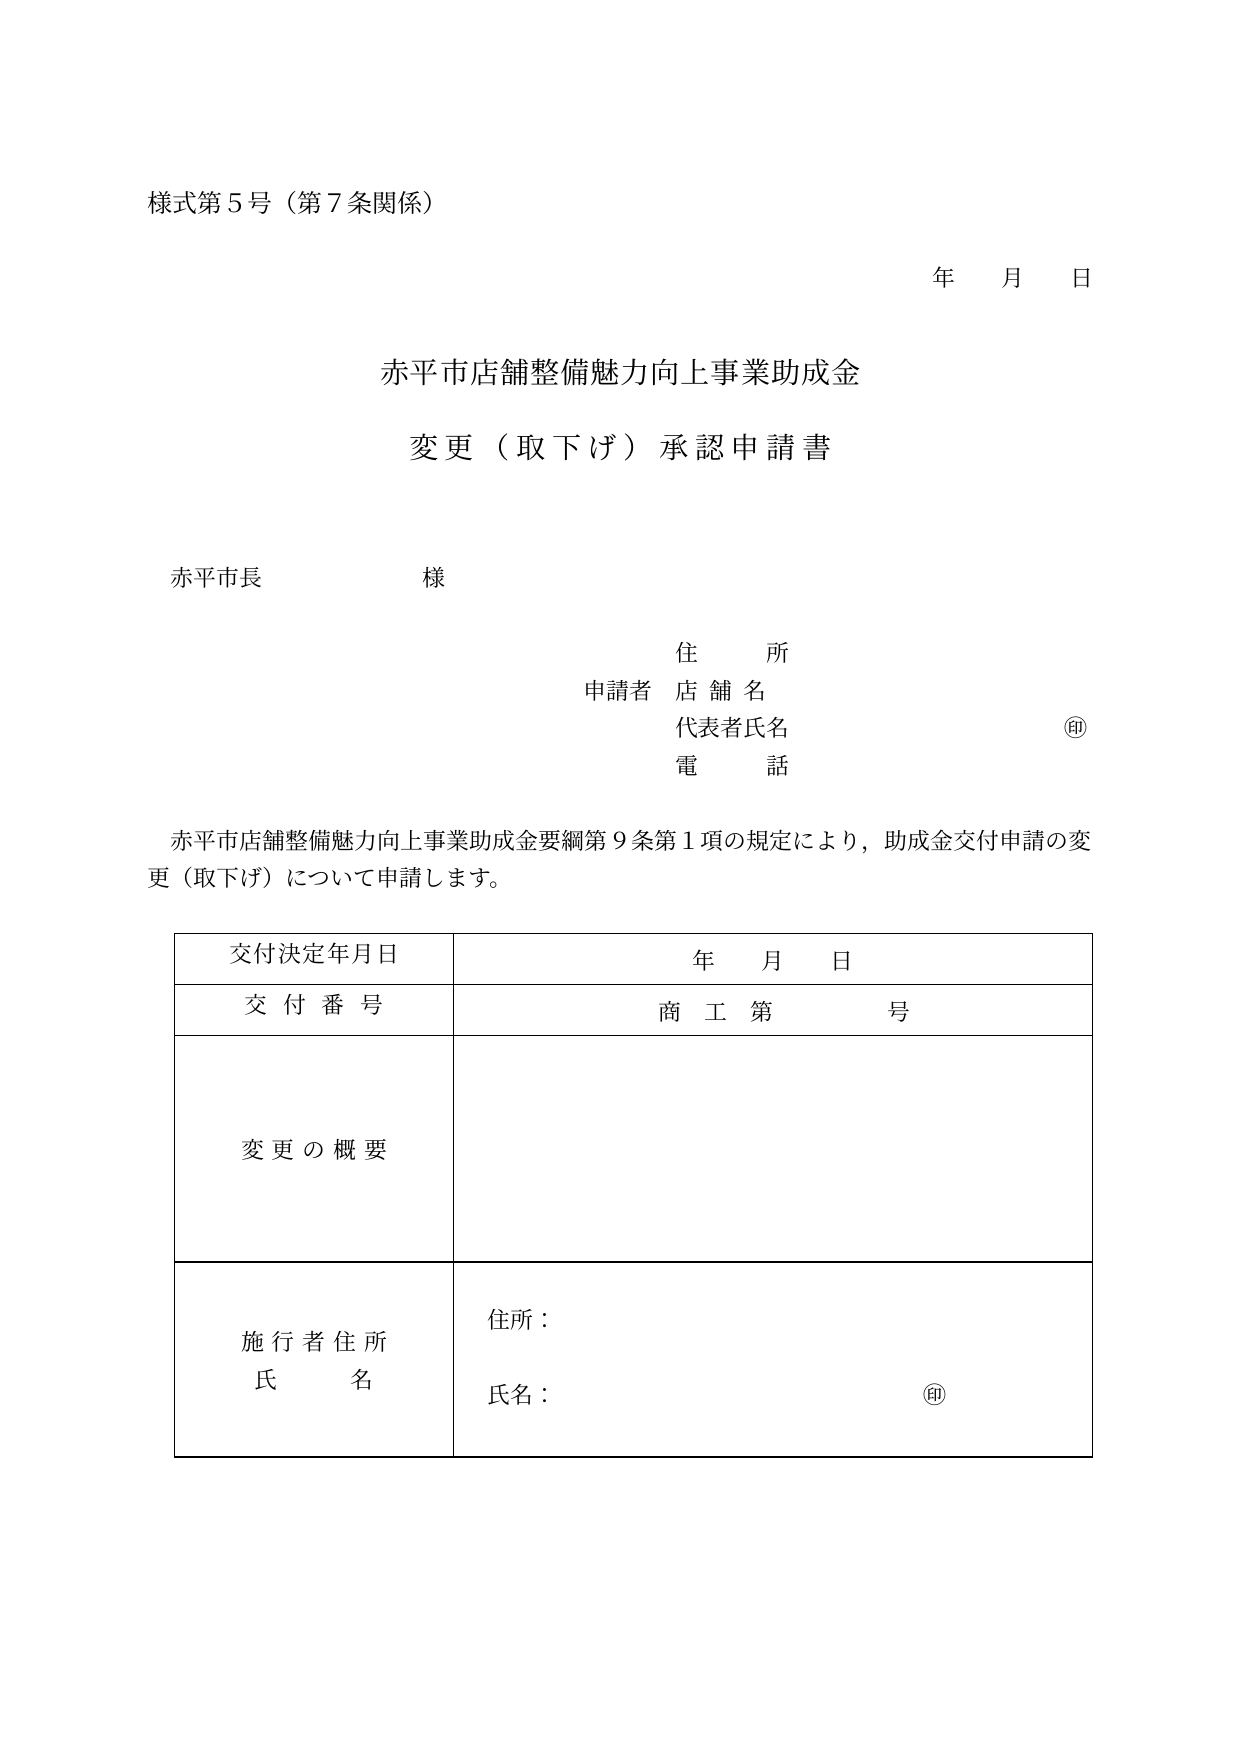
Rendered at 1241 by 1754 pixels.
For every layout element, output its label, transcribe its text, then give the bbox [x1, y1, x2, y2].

table_cell 住所： 氏名： ㊞ [454, 1263, 1092, 1456]
text 電 話 [148, 746, 1092, 783]
text 赤平市店舗整備魅力向上事業助成金 [148, 333, 1092, 408]
table_cell 交付番号 [175, 985, 453, 1035]
text 赤平市店舗整備魅力向上事業助成金要綱第９条第１項の規定により，助成金交付申請の変更（取下げ）について申請します。 [148, 821, 1092, 896]
table_cell 商 工 第 号 [454, 985, 1092, 1035]
table_header 交付決定年月日 [175, 934, 453, 984]
table_cell [454, 1036, 1092, 1261]
text 赤平市長 様 [148, 558, 1092, 596]
table_header 年 月 日 [454, 934, 1092, 984]
text 住 所 [148, 633, 1092, 671]
table_cell 変更の概要 [175, 1036, 453, 1261]
text 申請者 店舗名 [148, 671, 1092, 708]
text 代表者氏名 ㊞ [148, 708, 1092, 746]
text 変更（取下げ）承認申請書 [148, 408, 1092, 483]
table_cell 施行者住所 氏名 [175, 1263, 453, 1456]
text 年 月 日 [148, 258, 1092, 296]
text 様式第５号（第７条関係） [148, 183, 1092, 221]
